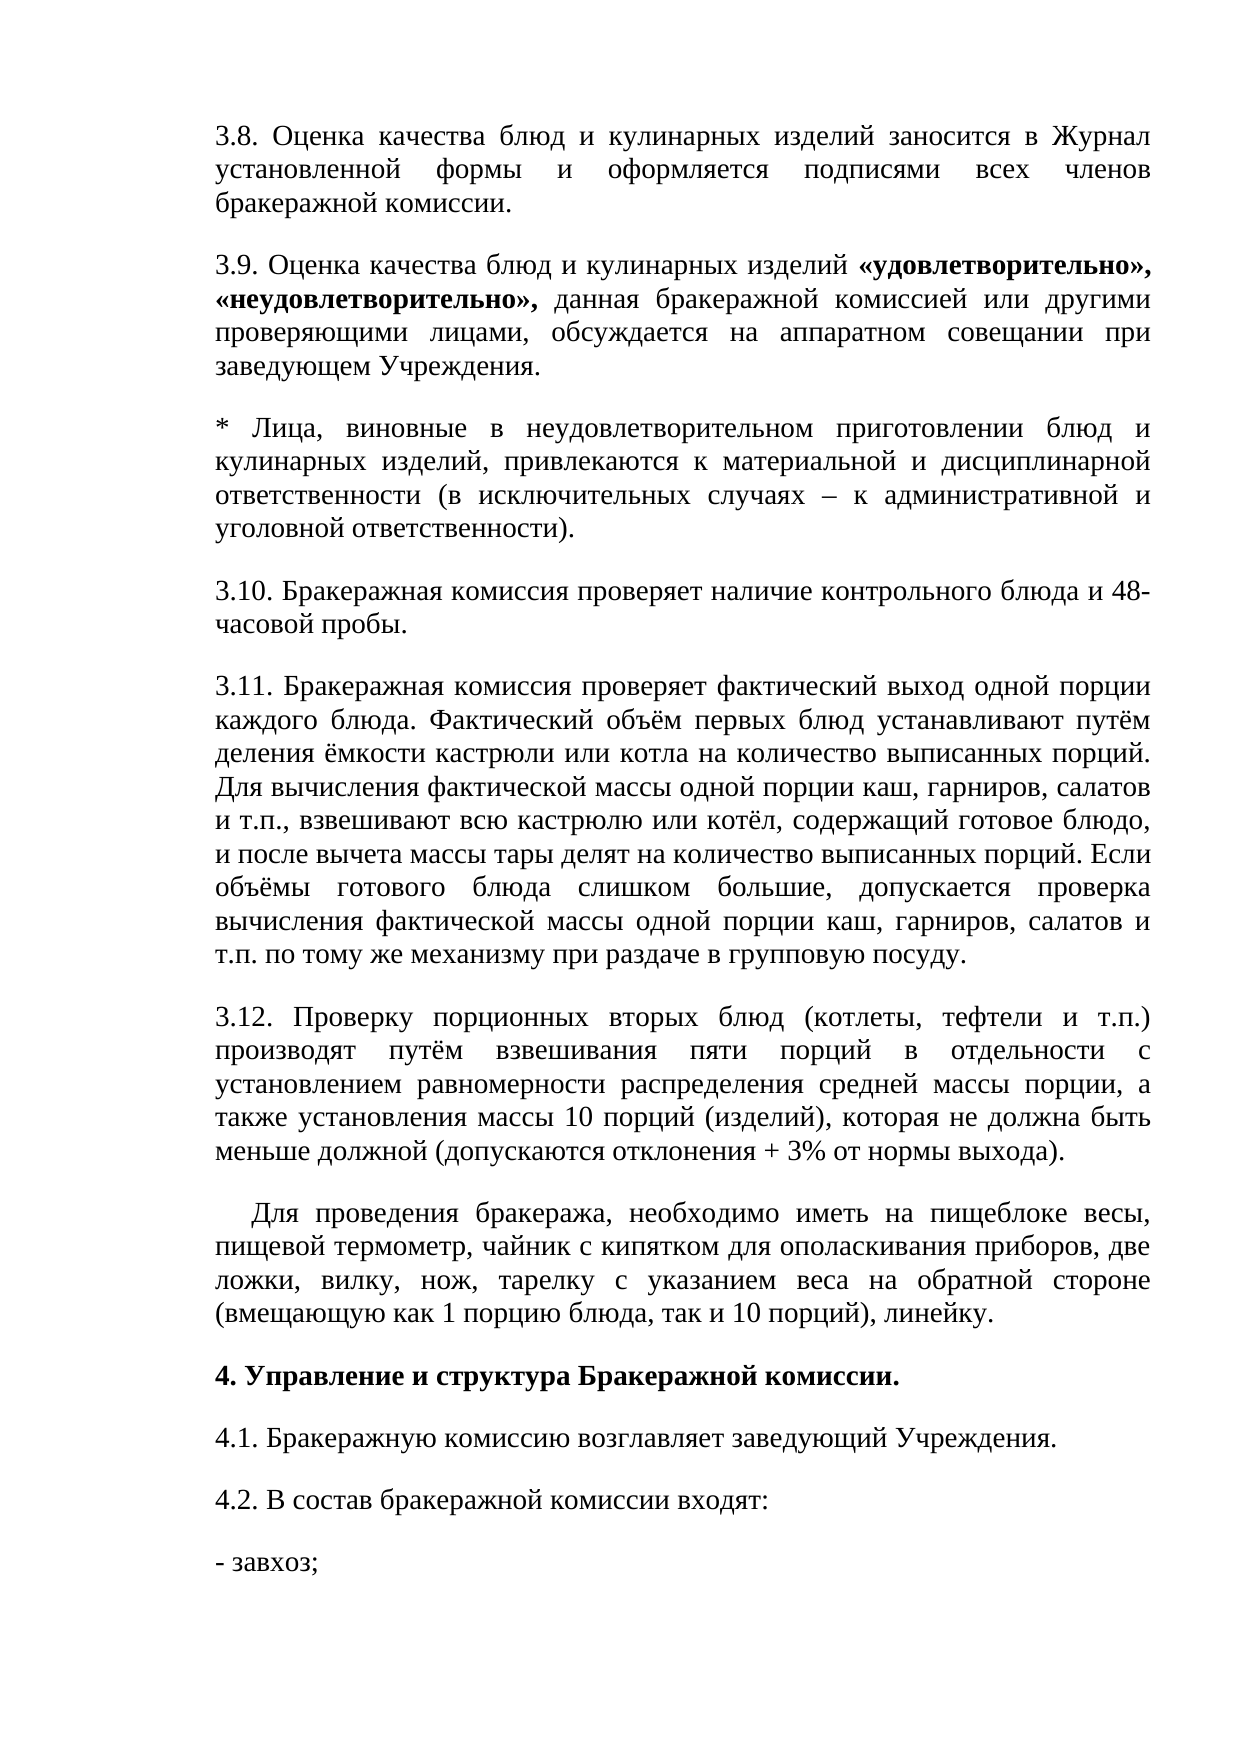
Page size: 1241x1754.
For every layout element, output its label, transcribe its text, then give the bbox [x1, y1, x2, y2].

text 3.9. Оценка качества блюд и кулинарных изделий «удовлетворительно», «неудовлетворительно», данная бракеражной комиссией или другими проверяющими лицами, обсуждается на аппаратном совещании при заведующем Учреждения. [215, 247, 1152, 381]
text 3.8. Оценка качества блюд и кулинарных изделий заносится в Журнал установленной формы и оформляется подписями всех членов бракеражной комиссии. [215, 118, 1152, 219]
text Для проведения бракеража, необходимо иметь на пищеблоке весы, пищевой термометр, чайник с кипятком для ополаскивания приборов, две ложки, вилку, нож, тарелку с указанием веса на обратной стороне (вмещающую как 1 порцию блюда, так и 10 порций), линейку. [215, 1195, 1152, 1329]
text 3.12. Проверку порционных вторых блюд (котлеты, тефтели и т.п.) производят путём взвешивания пяти порций в отдельности с установлением равномерности распределения средней массы порции, а также установления массы 10 порций (изделий), которая не должна быть меньше должной (допускаются отклонения + 3% от нормы выхода). [215, 999, 1152, 1166]
text 3.11. Бракеражная комиссия проверяет фактический выход одной порции каждого блюда. Фактический объём первых блюд устанавливают путём деления ёмкости кастрюли или котла на количество выписанных порций. Для вычисления фактической массы одной порции каш, гарниров, салатов и т.п., взвешивают всю кастрюлю или котёл, содержащий готовое блюдо, и после вычета массы тары делят на количество выписанных порций. Если объёмы готового блюда слишком большие, допускается проверка вычисления фактической массы одной порции каш, гарниров, салатов и т.п. по тому же механизму при раздаче в групповую посуду. [215, 668, 1152, 970]
text 4.1. Бракеражную комиссию возглавляет заведующий Учреждения. [215, 1420, 1152, 1453]
text 4. Управление и структура Бракеражной комиссии. [215, 1358, 1152, 1391]
text - завхоз; [215, 1544, 1152, 1577]
text 3.10. Бракеражная комиссия проверяет наличие контрольного блюда и 48-часовой пробы. [215, 573, 1152, 640]
text * Лица, виновные в неудовлетворительном приготовлении блюд и кулинарных изделий, привлекаются к материальной и дисциплинарной ответственности (в исключительных случаях – к административной и уголовной ответственности). [215, 410, 1152, 544]
text 4.2. В состав бракеражной комиссии входят: [215, 1482, 1152, 1515]
